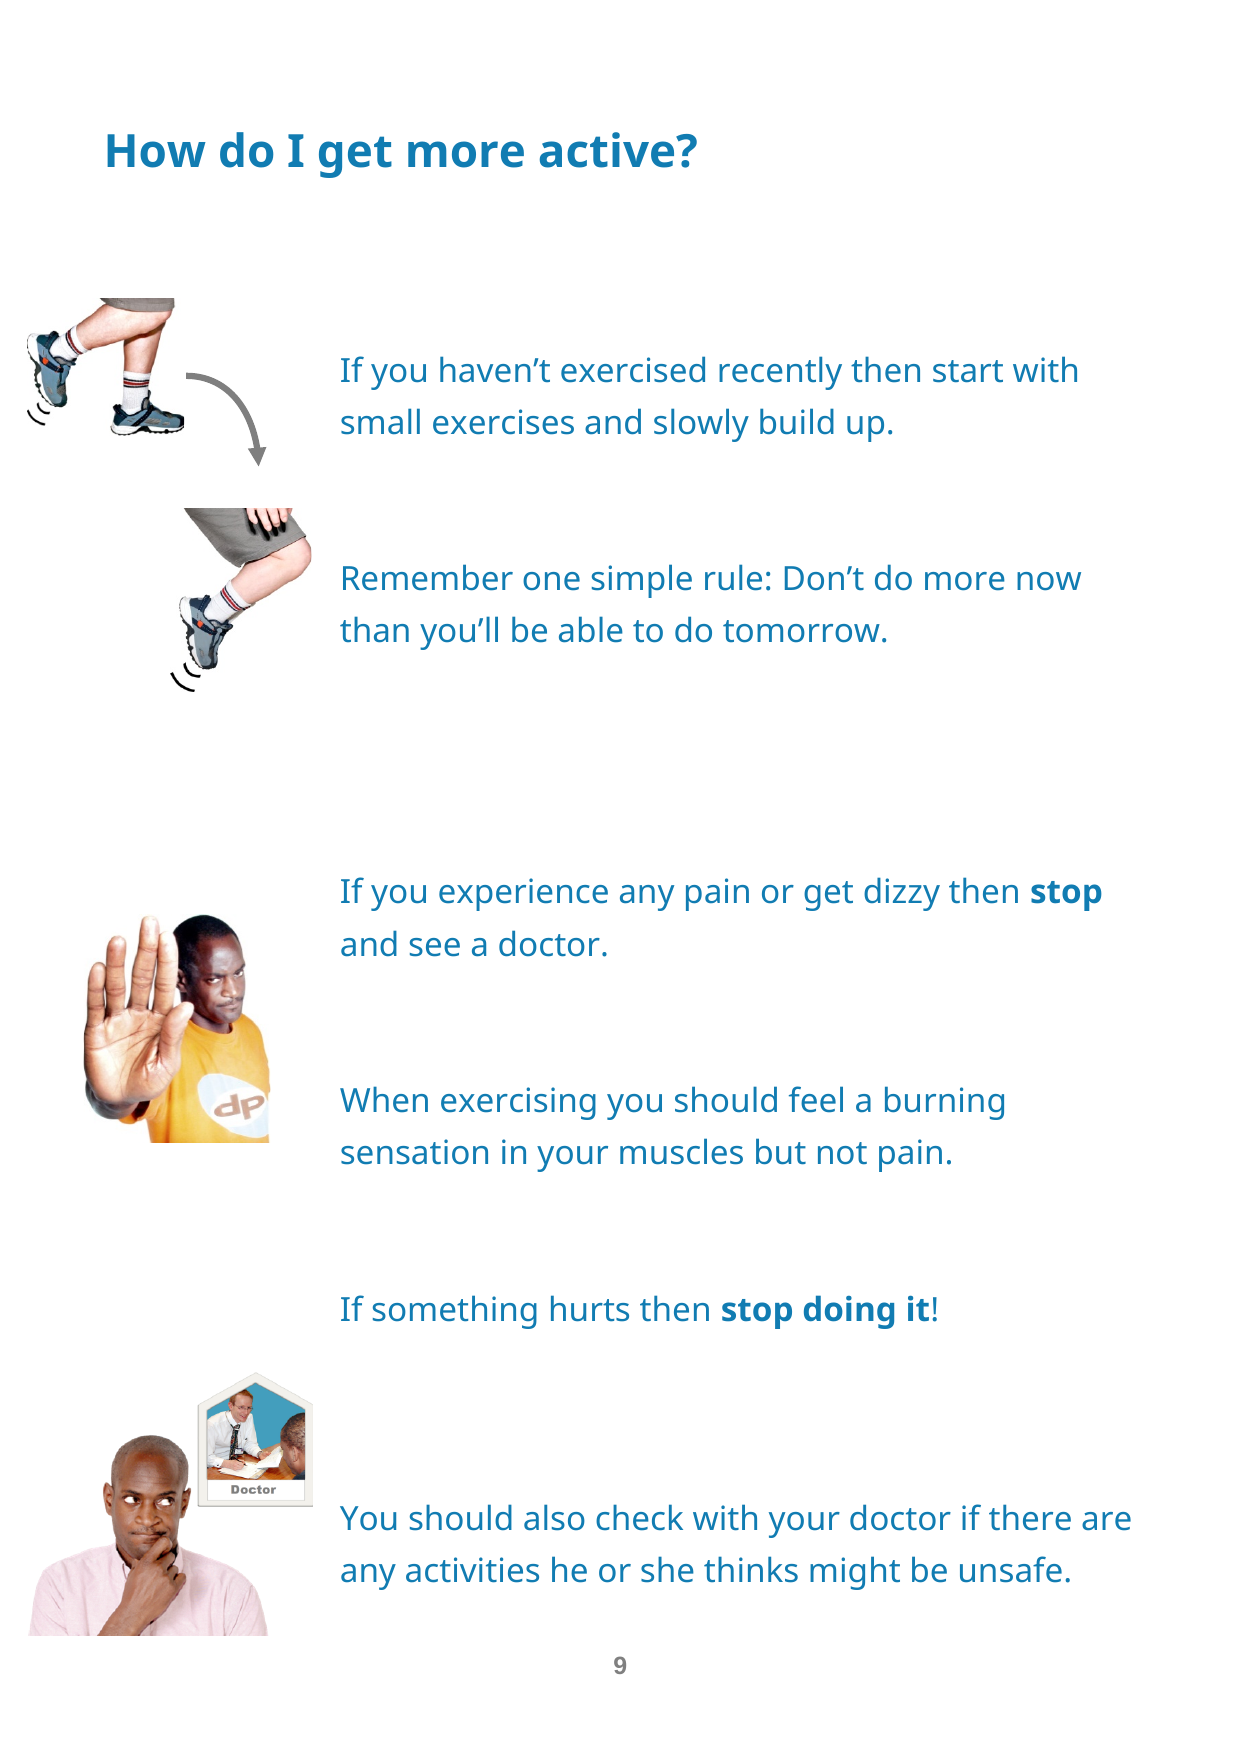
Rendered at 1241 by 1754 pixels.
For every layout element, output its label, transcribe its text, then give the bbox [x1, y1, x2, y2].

text If something hurts then stop doing it! [339, 1286, 1137, 1331]
text You should also check with your doctor if there are any activities he or she thinks might be unsafe. [339, 1494, 1137, 1592]
picture [27, 298, 185, 436]
text If you experience any pain or get dizzy then stop and see a doctor. [339, 868, 1137, 966]
text Remember one simple rule: Don’t do more now than you’ll be able to do tomorrow. [339, 555, 1137, 653]
picture [83, 914, 271, 1143]
picture [26, 1359, 313, 1637]
text When exercising you should feel a burning sensation in your muscles but not pain. [339, 1077, 1137, 1174]
picture [170, 508, 312, 692]
text If you haven’t exercised recently then start with small exercises and slowly build up. [339, 346, 1137, 444]
text How do I get more active? [103, 118, 1137, 181]
